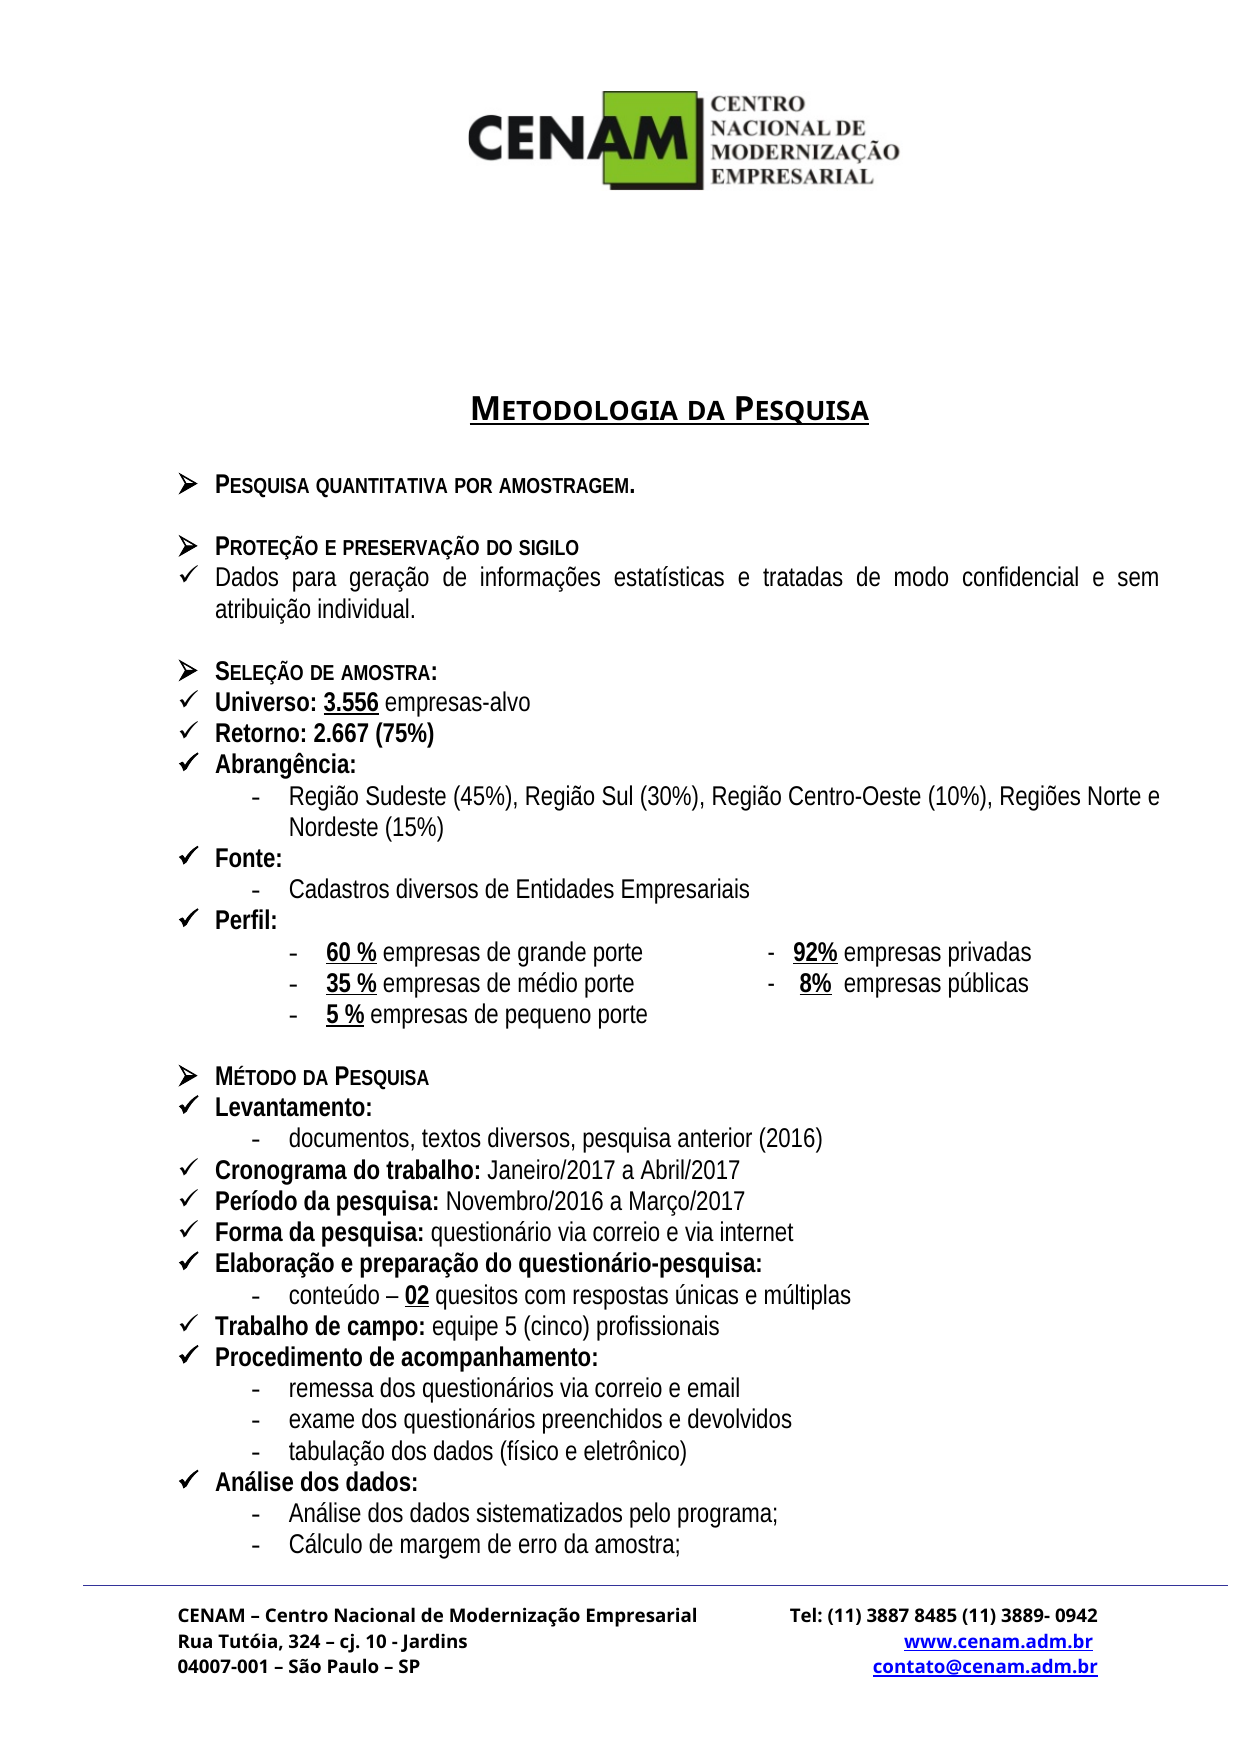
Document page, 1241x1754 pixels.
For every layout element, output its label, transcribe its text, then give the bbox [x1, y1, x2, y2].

list Trabalho de campo: equipe 5 (cinco) profissionais [177, 1310, 1161, 1341]
list tabulação dos dados (físico e eletrônico) [251, 1435, 1161, 1466]
list Fonte: [177, 842, 1161, 873]
list Proteção e preservação do sigilo [177, 530, 1161, 561]
list Dados para geração de informações estatísticas e tratadas de modo confidencial e sem atribuição individual. [177, 561, 1161, 624]
list Seleção de amostra: [177, 655, 1161, 686]
list remessa dos questionários via correio e email [251, 1372, 1161, 1403]
list Cadastros diversos de Entidades Empresariais [251, 873, 1161, 904]
list Região Sudeste (45%), Região Sul (30%), Região Centro-Oeste (10%), Regiões Norte e Nordeste (15%) [251, 780, 1161, 842]
list Elaboração e preparação do questionário-pesquisa: [177, 1247, 1161, 1279]
list Procedimento de acompanhamento: [177, 1341, 1161, 1372]
list 35 % empresas de médio porte - 8% empresas públicas [288, 967, 1161, 998]
list Forma da pesquisa: questionário via correio e via internet [177, 1216, 1161, 1247]
list Cronograma do trabalho: Janeiro/2017 a Abril/2017 [177, 1154, 1161, 1185]
list 5 % empresas de pequeno porte [288, 998, 1161, 1029]
list Cálculo de margem de erro da amostra; [251, 1528, 1161, 1559]
list documentos, textos diversos, pesquisa anterior (2016) [251, 1123, 1161, 1154]
list Retorno: 2.667 (75%) [177, 717, 1161, 748]
list Análise dos dados: [177, 1466, 1161, 1497]
list conteúdo – 02 quesitos com respostas únicas e múltiplas [251, 1279, 1161, 1310]
list 60 % empresas de grande porte - 92% empresas privadas [288, 936, 1161, 967]
list Abrangência: [177, 748, 1161, 780]
list Levantamento: [177, 1091, 1161, 1123]
list exame dos questionários preenchidos e devolvidos [251, 1403, 1161, 1435]
list Universo: 3.556 empresas-alvo [177, 686, 1161, 717]
list Pesquisa quantitativa por amostragem. [177, 468, 1161, 499]
list Análise dos dados sistematizados pelo programa; [251, 1497, 1161, 1528]
picture [468, 91, 909, 191]
list Período da pesquisa: Novembro/2016 a Março/2017 [177, 1185, 1161, 1216]
list Perfil: [177, 904, 1161, 936]
subtitle Metodologia da Pesquisa [177, 384, 1161, 430]
list Método da Pesquisa [177, 1060, 1161, 1091]
